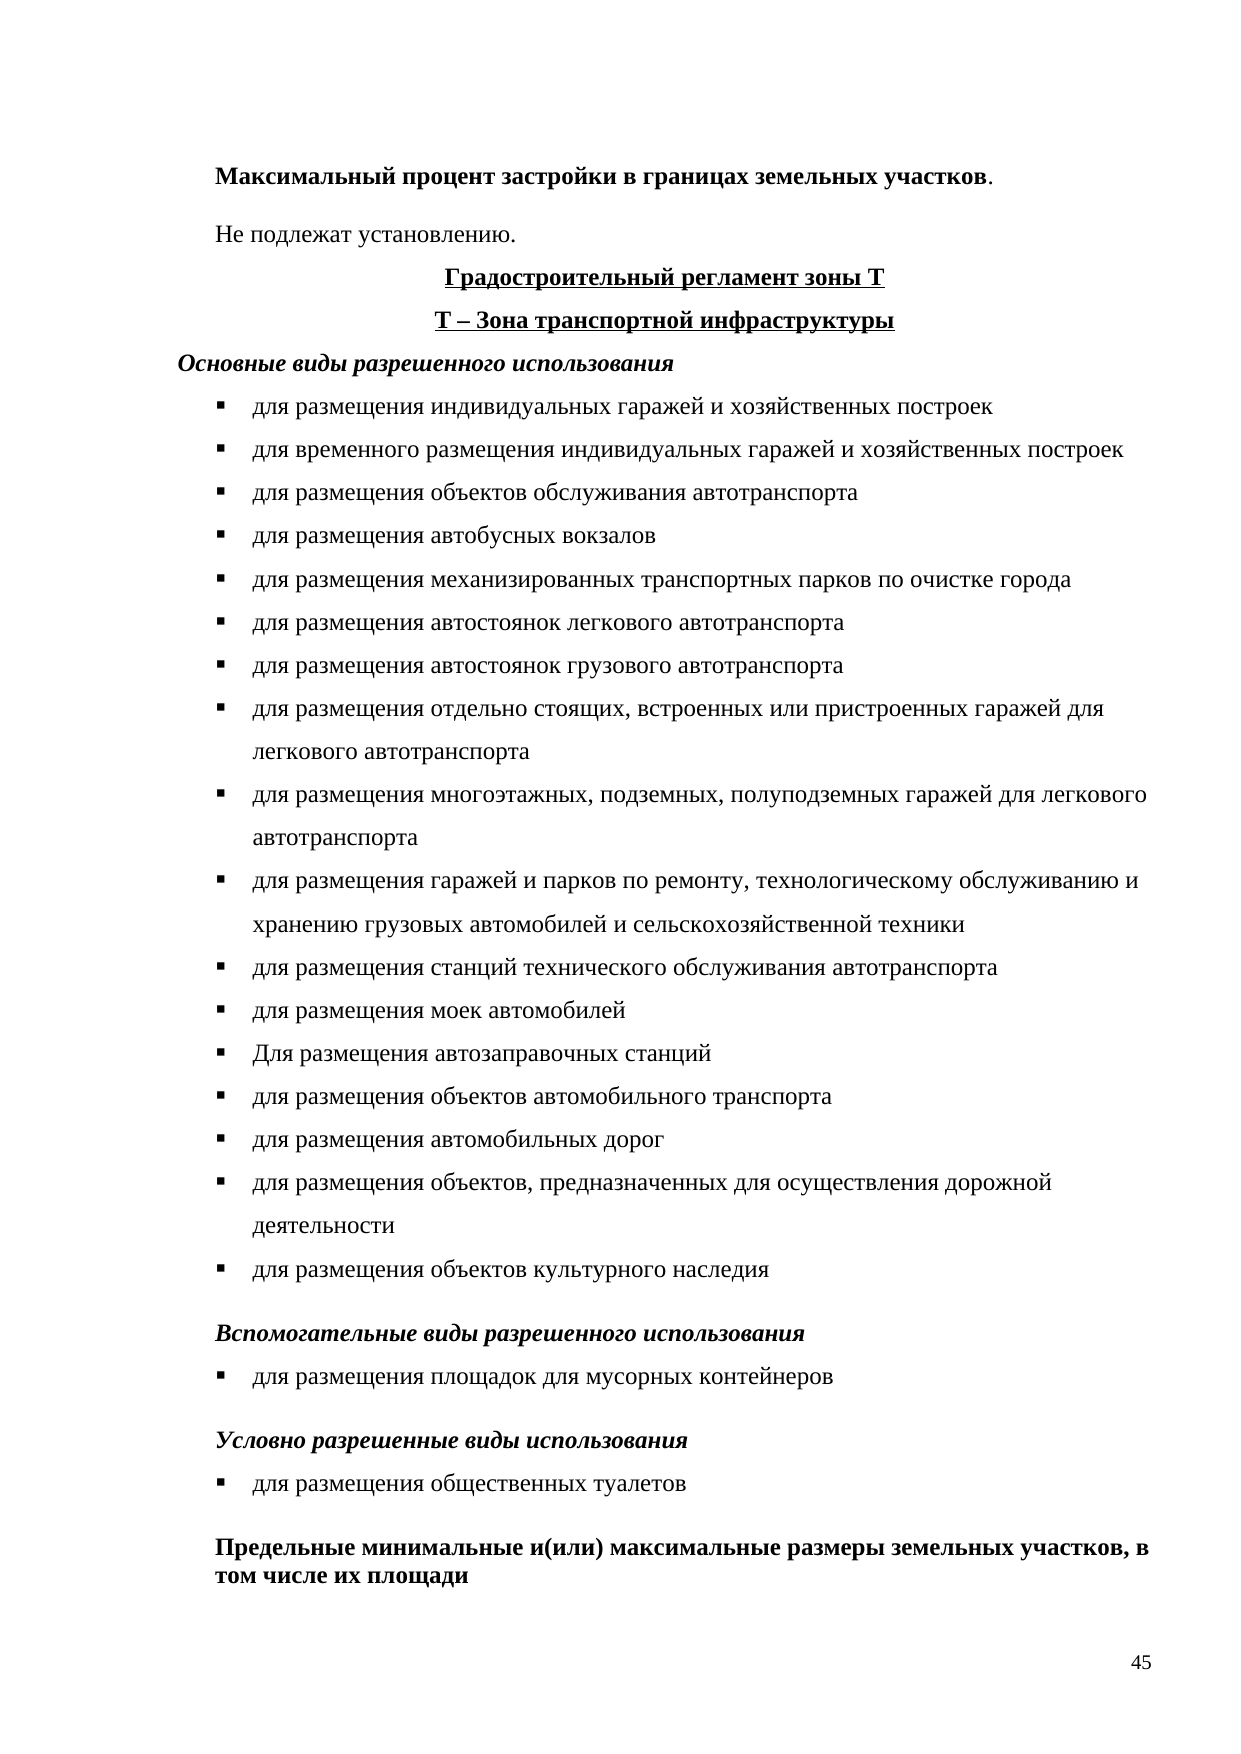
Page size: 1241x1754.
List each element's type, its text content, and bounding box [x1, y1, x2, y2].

list для размещения автостоянок легкового автотранспорта [215, 607, 1152, 636]
text Вспомогательные виды разрешенного использования [215, 1318, 1152, 1346]
list для размещения объектов культурного наследия [215, 1254, 1152, 1282]
list для размещения автобусных вокзалов [215, 521, 1152, 549]
list для размещения автостоянок грузового автотранспорта [215, 650, 1152, 679]
text Основные виды разрешенного использования [177, 348, 1152, 377]
list для размещения многоэтажных, подземных, полуподземных гаражей для легкового автотранспорта [215, 779, 1152, 851]
text Градостроительный регламент зоны Т [177, 262, 1152, 291]
list для размещения моек автомобилей [215, 995, 1152, 1024]
text Т – Зона транспортной инфраструктуры [177, 305, 1152, 334]
list для размещения станций технического обслуживания автотранспорта [215, 952, 1152, 981]
list для размещения объектов автомобильного транспорта [215, 1081, 1152, 1110]
list для размещения площадок для мусорных контейнеров [215, 1361, 1152, 1389]
list для временного размещения индивидуальных гаражей и хозяйственных построек [215, 434, 1152, 463]
text Не подлежат установлению. [215, 219, 1152, 247]
list для размещения общественных туалетов [215, 1468, 1152, 1497]
list для размещения механизированных транспортных парков по очистке города [215, 564, 1152, 592]
list для размещения гаражей и парков по ремонту, технологическому обслуживанию и хранению грузовых автомобилей и сельскохозяйственной техники [215, 866, 1152, 937]
list для размещения автомобильных дорог [215, 1124, 1152, 1153]
text Предельные минимальные и(или) максимальные размеры земельных участков, в том числе их площади [215, 1532, 1152, 1589]
list для размещения индивидуальных гаражей и хозяйственных построек [215, 391, 1152, 420]
text Условно разрешенные виды использования [215, 1425, 1152, 1453]
list для размещения объектов обслуживания автотранспорта [215, 477, 1152, 506]
text Максимальный процент застройки в границах земельных участков. [215, 161, 1152, 190]
list Для размещения автозаправочных станций [215, 1038, 1152, 1067]
list для размещения объектов, предназначенных для осуществления дорожной деятельности [215, 1167, 1152, 1239]
list для размещения отдельно стоящих, встроенных или пристроенных гаражей для легкового автотранспорта [215, 693, 1152, 765]
